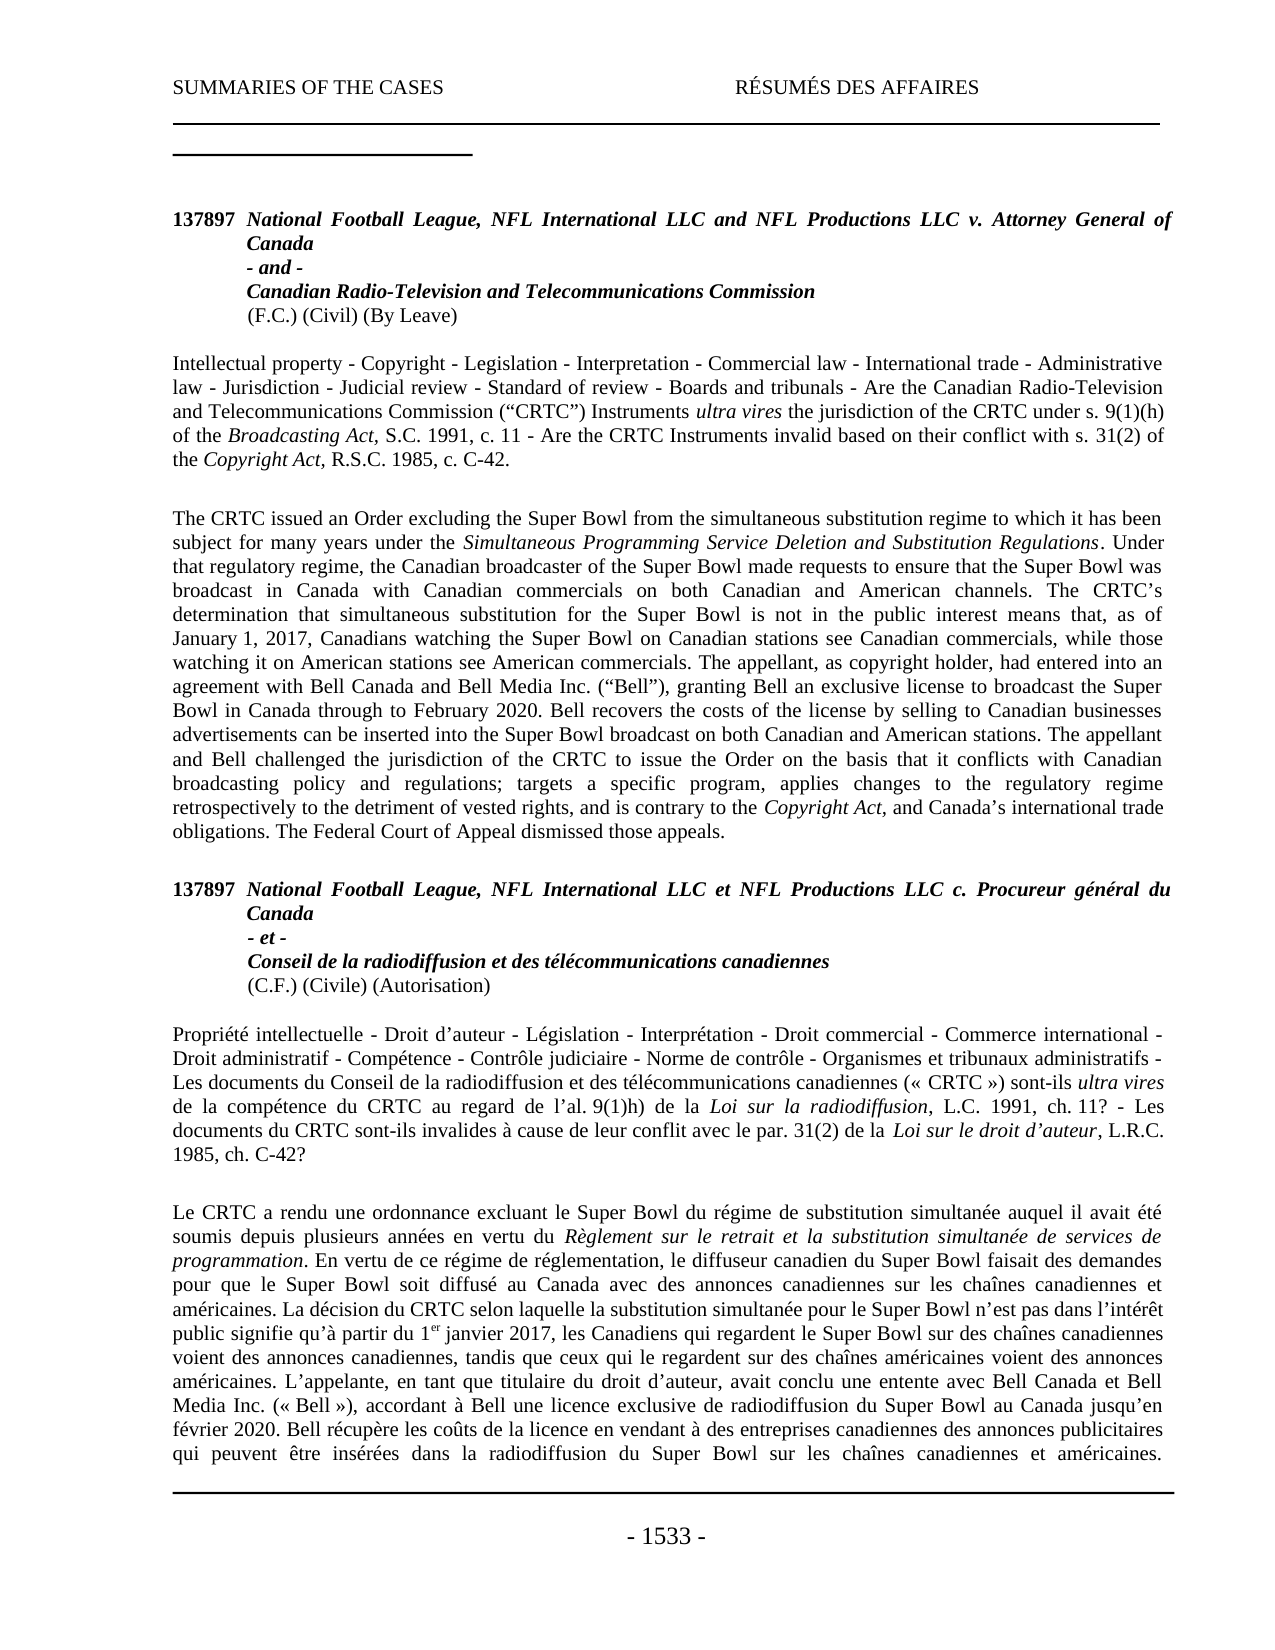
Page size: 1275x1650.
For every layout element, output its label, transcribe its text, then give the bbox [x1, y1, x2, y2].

text - et - [247, 925, 1174, 949]
text (C.F.) (Civile) (Autorisation) [247, 973, 1174, 997]
text 37897 National Football League, NFL International LLC et NFL Productions LLC c. Procureur général du Canada [172, 877, 1174, 925]
table_cell The CRTC issued an Order excluding the Super Bowl from the simultaneous substitution regime to which it has been subject for many years under the Simultaneous Programming Service Deletion and Substitution Regulations. Under that regulatory regime, the Canadian broadcaster of the Super Bowl made requests to ensure that the Super Bowl was broadcast in Canada with Canadian commercials on both Canadian and American channels. The CRTC’s determination that simultaneous substitution for the Super Bowl is not in the public interest means that, as of January 1, 2017, Canadians watching the Super Bowl on Canadian stations see Canadian commercials, while those watching it on American stations see American commercials. The appellant, as copyright holder, had entered into an agreement with Bell Canada and Bell Media Inc. (“Bell”), granting Bell an exclusive license to broadcast the Super Bowl in Canada through to February 2020. Bell recovers the costs of the license by selling to Canadian businesses advertisements can be inserted into the Super Bowl broadcast on both Canadian and American stations. The appellant and Bell challenged the jurisdiction of the CRTC to issue the Order on the basis that it conflicts with Canadian broadcasting policy and regulations; targets a specific program, applies changes to the regulatory regime retrospectively to the detriment of vested rights, and is contrary to the Copyright Act, and Canada’s international trade obligations. The Federal Court of Appeal dismissed those appeals. [173, 506, 1164, 853]
table_header Intellectual property - Copyright - Legislation - Interpretation - Commercial law - International trade - Administrative law - Jurisdiction - Judicial review - Standard of review - Boards and tribunals - Are the Canadian Radio-Television and Telecommunications Commission (“CRTC”) Instruments ultra vires the jurisdiction of the CRTC under s. 9(1)(h) of the Broadcasting Act, S.C. 1991, c. 11 - Are the CRTC Instruments invalid based on their conflict with s. 31(2) of the Copyright Act, R.S.C. 1985, c. C-42. [173, 351, 1164, 506]
text Conseil de la radiodiffusion et des télécommunications canadiennes [172, 949, 1174, 973]
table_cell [173, 1200, 1164, 1475]
text (F.C.) (Civil) (By Leave) [247, 303, 1174, 327]
text 37897 National Football League, NFL International LLC and NFL Productions LLC v. Attorney General of Canada [172, 207, 1174, 255]
table_header Propriété intellectuelle - Droit d’auteur - Législation - Interprétation - Droit commercial - Commerce international - Droit administratif - Compétence - Contrôle judiciaire - Norme de contrôle - Organismes et tribunaux administratifs - Les documents du Conseil de la radiodiffusion et des télécommunications canadiennes (« CRTC ») sont-ils ultra vires de la compétence du CRTC au regard de l’al. 9(1)h) de la Loi sur la radiodiffusion, L.C. 1991, ch. 11? - Les documents du CRTC sont-ils invalides à cause de leur conflit avec le par. 31(2) de la Loi sur le droit d’auteur, L.R.C. 1985, ch. C-42? [173, 1021, 1164, 1200]
text - and - [246, 255, 1174, 279]
text Canadian Radio-Television and Telecommunications Commission [172, 279, 1174, 303]
